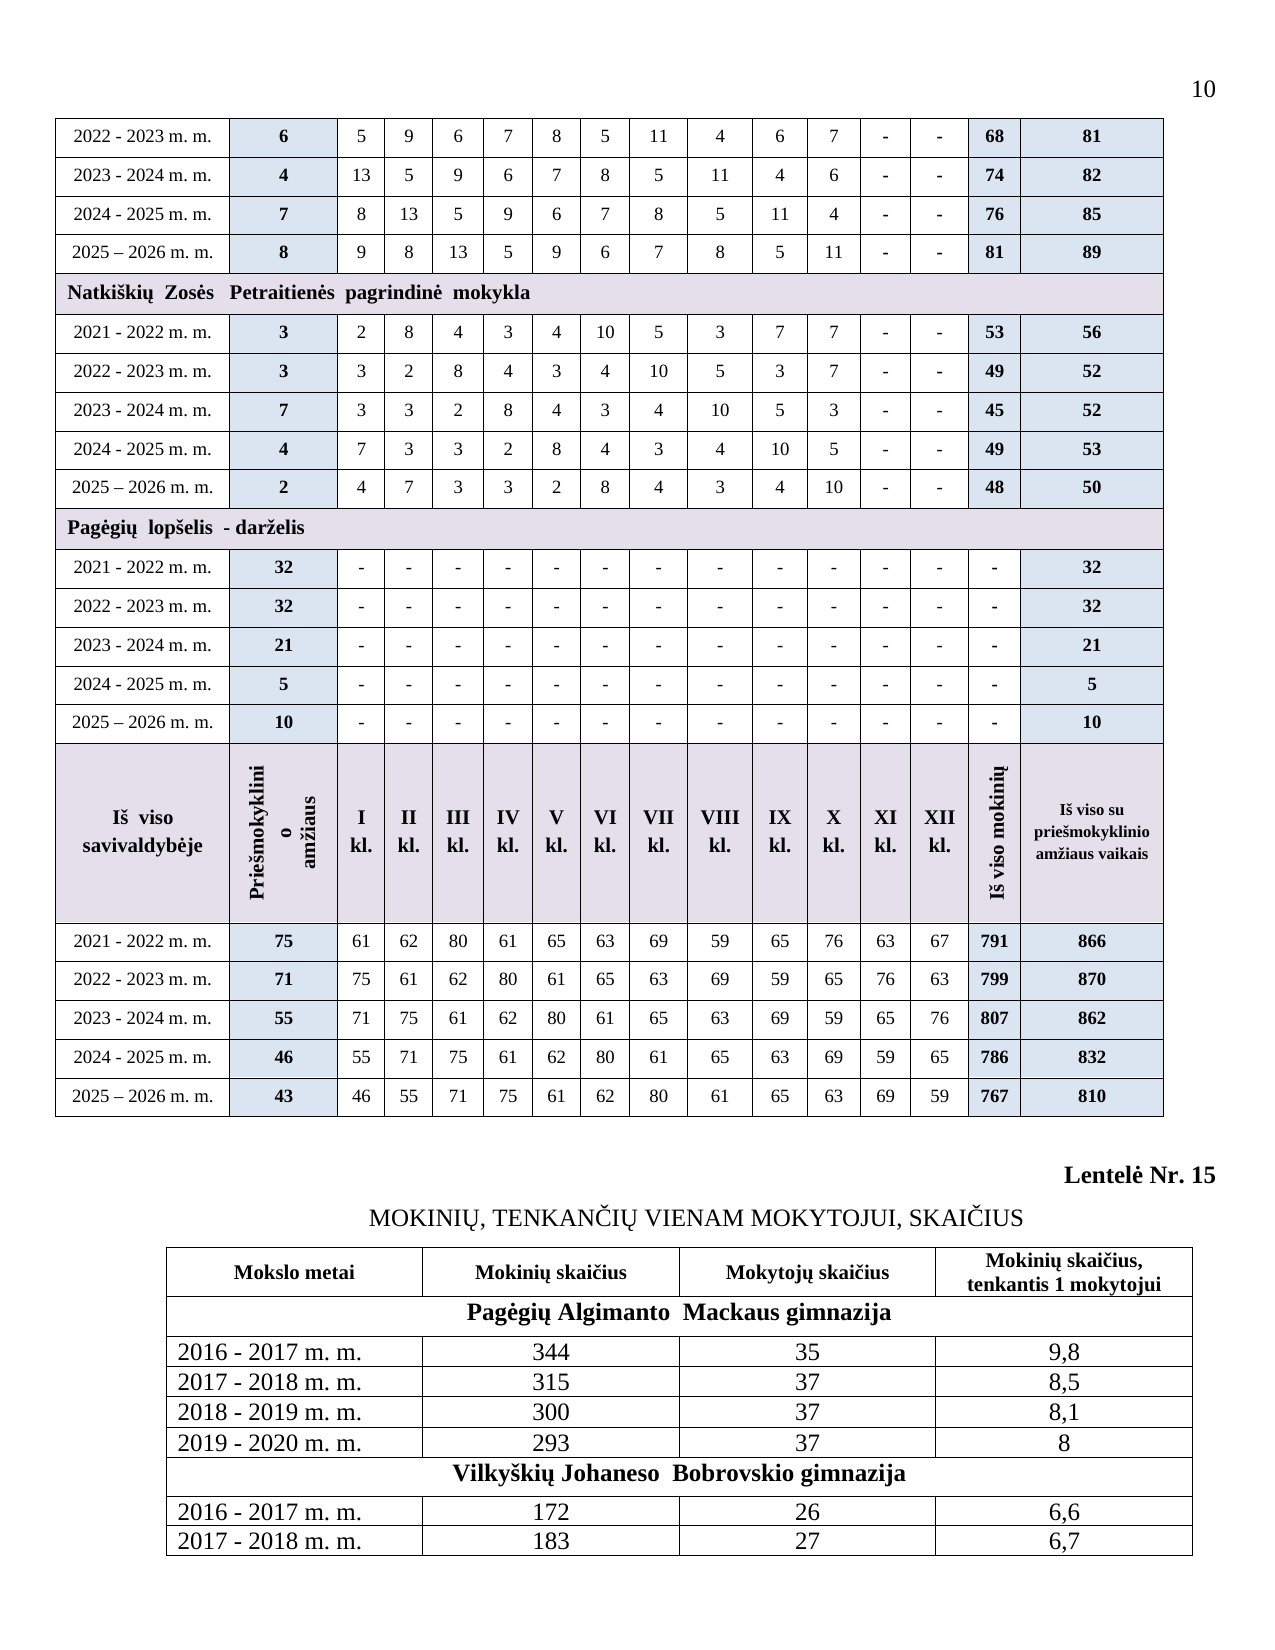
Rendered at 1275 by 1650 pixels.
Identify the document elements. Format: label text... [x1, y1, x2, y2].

table_cell 80 [433, 924, 483, 961]
table_cell 55 [230, 1001, 337, 1039]
table_cell 6 [581, 235, 629, 273]
table_cell 75 [484, 1079, 532, 1116]
table_cell 8 [688, 235, 752, 273]
table_cell 3 [688, 315, 752, 353]
table_cell 8 [338, 197, 384, 234]
table_cell 9,8 [936, 1337, 1192, 1366]
table_cell 69 [861, 1079, 910, 1116]
table_cell - [969, 628, 1020, 666]
table_cell 4 [581, 432, 629, 469]
table_cell 50 [1021, 470, 1163, 508]
table_cell 21 [230, 628, 337, 666]
table_cell 62 [484, 1001, 532, 1039]
table_cell 76 [911, 1001, 968, 1039]
table_cell 5 [753, 235, 807, 273]
table_cell 37 [680, 1397, 935, 1427]
table_cell X kl. [808, 744, 860, 922]
table_cell 48 [969, 470, 1020, 508]
table_cell 61 [484, 1040, 532, 1077]
table_cell 68 [969, 119, 1020, 157]
table_cell - [581, 550, 629, 588]
table_cell - [433, 550, 483, 588]
table_cell XII kl. [911, 744, 968, 922]
table_cell 67 [911, 924, 968, 961]
table_cell - [338, 550, 384, 588]
table_cell 3 [753, 354, 807, 392]
table_cell - [861, 589, 910, 627]
table_cell - [433, 705, 483, 743]
table_cell 82 [1021, 158, 1163, 196]
table_cell 172 [423, 1497, 679, 1525]
table_cell - [808, 550, 860, 588]
table_cell 61 [688, 1079, 752, 1116]
table_cell 3 [433, 432, 483, 469]
table_cell 6 [533, 197, 580, 234]
table_cell 4 [688, 432, 752, 469]
table_cell 7 [808, 119, 860, 157]
table_cell 2021 - 2022 m. [56, 315, 229, 353]
table_cell 61 [533, 962, 580, 1000]
table_cell 71 [338, 1001, 384, 1039]
table_cell 2 [484, 432, 532, 469]
table_cell 9 [338, 235, 384, 273]
table_cell 2017 - 2018 m. [167, 1367, 422, 1396]
table_cell 56 [1021, 315, 1163, 353]
table_cell - [484, 550, 532, 588]
table_cell - [911, 432, 968, 469]
table_cell - [808, 705, 860, 743]
table_cell 59 [753, 962, 807, 1000]
table_cell - [688, 589, 752, 627]
table_cell - [969, 705, 1020, 743]
table_cell - [630, 589, 687, 627]
table_cell 8 [484, 393, 532, 431]
table_cell 6 [753, 119, 807, 157]
table_cell 3 [484, 315, 532, 353]
table_cell 3 [385, 432, 432, 469]
table_cell - [581, 667, 629, 704]
table_cell 9 [385, 119, 432, 157]
table_cell 2 [230, 470, 337, 508]
table_cell - [385, 628, 432, 666]
table_cell - [533, 628, 580, 666]
table_cell - [581, 628, 629, 666]
table_cell - [861, 158, 910, 196]
table_cell Priešmokyklinio amžiaus vaikų skaičius [230, 744, 337, 922]
table_cell 80 [630, 1079, 687, 1116]
table_cell 52 [1021, 354, 1163, 392]
table_cell 4 [338, 470, 384, 508]
table_cell - [969, 550, 1020, 588]
table_cell 61 [433, 1001, 483, 1039]
table_cell 10 [688, 393, 752, 431]
table_cell 2016 - 2017 m. [167, 1337, 422, 1366]
table_cell 8 [385, 315, 432, 353]
table_cell 7 [338, 432, 384, 469]
table_cell 799 [969, 962, 1020, 1000]
table_cell Iš viso savivaldybėje [56, 744, 229, 922]
table_cell - [533, 705, 580, 743]
table_cell 807 [969, 1001, 1020, 1039]
table_cell 27 [680, 1526, 935, 1555]
table_cell 32 [230, 550, 337, 588]
table_cell 62 [385, 924, 432, 961]
table_cell 63 [753, 1040, 807, 1077]
table_cell 62 [533, 1040, 580, 1077]
table_cell V kl. [533, 744, 580, 922]
table_cell - [911, 628, 968, 666]
table_cell 75 [385, 1001, 432, 1039]
table_cell 2022 - 2023 m. [56, 962, 229, 1000]
table_cell 8 [533, 119, 580, 157]
table_cell - [911, 705, 968, 743]
table_cell - [911, 393, 968, 431]
table_cell - [533, 589, 580, 627]
table_cell 62 [433, 962, 483, 1000]
table_cell 8 [581, 470, 629, 508]
table_cell 10 [581, 315, 629, 353]
table_cell 2019 - 2020 m. m. [167, 1428, 422, 1457]
table_cell 26 [680, 1497, 935, 1525]
table_cell 53 [969, 315, 1020, 353]
table_cell 2 [533, 470, 580, 508]
table_cell 32 [1021, 589, 1163, 627]
table_cell 315 [423, 1367, 679, 1396]
table_cell - [753, 589, 807, 627]
table_cell 7 [230, 197, 337, 234]
table_cell 59 [911, 1079, 968, 1116]
table_cell 862 [1021, 1001, 1163, 1039]
table_cell - [433, 589, 483, 627]
table_cell 5 [688, 354, 752, 392]
table_cell 4 [533, 393, 580, 431]
table_cell 81 [969, 235, 1020, 273]
table_cell - [338, 667, 384, 704]
table_cell 5 [433, 197, 483, 234]
table_cell - [911, 667, 968, 704]
table_cell - [861, 393, 910, 431]
table_cell 13 [385, 197, 432, 234]
table_cell - [630, 550, 687, 588]
table_cell 76 [808, 924, 860, 961]
table_cell 8 [230, 235, 337, 273]
table_cell VIII kl. [688, 744, 752, 922]
table_cell 74 [969, 158, 1020, 196]
table_cell 65 [630, 1001, 687, 1039]
table_cell 46 [338, 1079, 384, 1116]
table_cell 8 [385, 235, 432, 273]
table_cell VII kl. [630, 744, 687, 922]
table_cell 2018 - 2019 m. [167, 1397, 422, 1427]
table_cell - [688, 550, 752, 588]
table_header Mokytojų skaičius [680, 1248, 935, 1296]
table_cell - [861, 119, 910, 157]
table_cell 61 [630, 1040, 687, 1077]
table_cell 2023 - 2024 m. [56, 393, 229, 431]
table_cell 49 [969, 354, 1020, 392]
table_cell - [911, 354, 968, 392]
table_cell 46 [230, 1040, 337, 1077]
table_cell - [385, 705, 432, 743]
table_cell 80 [533, 1001, 580, 1039]
table_cell 11 [630, 119, 687, 157]
table_cell 80 [581, 1040, 629, 1077]
table_cell 75 [230, 924, 337, 961]
table_cell 7 [581, 197, 629, 234]
table_cell 61 [533, 1079, 580, 1116]
table_cell - [861, 315, 910, 353]
table_cell 3 [688, 470, 752, 508]
table_cell 4 [808, 197, 860, 234]
table_cell 2021 - 2022 m. [56, 550, 229, 588]
table_cell 69 [808, 1040, 860, 1077]
table_cell 75 [338, 962, 384, 1000]
table_cell 4 [533, 315, 580, 353]
table_cell 5 [581, 119, 629, 157]
table_cell 10 [808, 470, 860, 508]
table_cell 55 [338, 1040, 384, 1077]
table_cell 5 [808, 432, 860, 469]
table_cell 7 [808, 315, 860, 353]
table_cell - [861, 354, 910, 392]
table_cell 6 [230, 119, 337, 157]
table_cell - [861, 470, 910, 508]
table_cell 767 [969, 1079, 1020, 1116]
table_cell - [911, 315, 968, 353]
table_cell 5 [230, 667, 337, 704]
table_cell 2023 - 2024 m. [56, 158, 229, 196]
table_cell - [808, 589, 860, 627]
table_cell 3 [533, 354, 580, 392]
table_cell 2022 - 2023 m. [56, 354, 229, 392]
table_cell - [808, 628, 860, 666]
table_cell 37 [680, 1428, 935, 1457]
table_cell 71 [385, 1040, 432, 1077]
table_cell 2017 - 2018 m. [167, 1526, 422, 1555]
table_cell 2024 - 2025 m. [56, 197, 229, 234]
table_cell 63 [861, 924, 910, 961]
table_cell 8 [433, 354, 483, 392]
table_cell - [861, 550, 910, 588]
table_cell 62 [581, 1079, 629, 1116]
table_cell 32 [1021, 550, 1163, 588]
table_cell - [385, 589, 432, 627]
table_cell 43 [230, 1079, 337, 1116]
table_cell 810 [1021, 1079, 1163, 1116]
table_cell 59 [861, 1040, 910, 1077]
table_cell 49 [969, 432, 1020, 469]
table_cell 7 [533, 158, 580, 196]
table_cell 32 [230, 589, 337, 627]
table_cell 2024 - 2025 m. [56, 432, 229, 469]
table_cell 69 [630, 924, 687, 961]
table_cell II kl. [385, 744, 432, 922]
table_cell 9 [433, 158, 483, 196]
table_cell 55 [385, 1079, 432, 1116]
table_cell 5 [688, 197, 752, 234]
table_cell 89 [1021, 235, 1163, 273]
table_cell Vilkyškių Johaneso Bobrovskio gimnazija [167, 1458, 1192, 1496]
table_cell 53 [1021, 432, 1163, 469]
table_cell 65 [688, 1040, 752, 1077]
table_cell 293 [423, 1428, 679, 1457]
table_cell 21 [1021, 628, 1163, 666]
table_cell 3 [808, 393, 860, 431]
table_cell I kl. [338, 744, 384, 922]
table_cell 870 [1021, 962, 1163, 1000]
table_cell 65 [533, 924, 580, 961]
table_cell 37 [680, 1367, 935, 1396]
table_cell 5 [338, 119, 384, 157]
table_cell - [969, 589, 1020, 627]
table_cell - [338, 628, 384, 666]
table_cell 9 [533, 235, 580, 273]
table_cell 13 [338, 158, 384, 196]
table_cell 63 [911, 962, 968, 1000]
table_cell 4 [688, 119, 752, 157]
table_cell Iš viso su priešmokyklinio amžiaus vaikais [1021, 744, 1163, 922]
table_cell 791 [969, 924, 1020, 961]
table_cell 344 [423, 1337, 679, 1366]
table_cell 2 [338, 315, 384, 353]
table_cell IV kl. [484, 744, 532, 922]
table_cell 2025 – 2026 m. m. [56, 1079, 229, 1116]
table_cell 3 [338, 393, 384, 431]
table_cell - [630, 705, 687, 743]
table_cell - [911, 589, 968, 627]
table_cell 65 [861, 1001, 910, 1039]
table_cell 6 [484, 158, 532, 196]
table_cell - [911, 119, 968, 157]
table_cell 10 [1021, 705, 1163, 743]
table_cell 8 [581, 158, 629, 196]
table_cell 7 [630, 235, 687, 273]
table_cell - [385, 667, 432, 704]
table_cell 2 [433, 393, 483, 431]
table_cell 80 [484, 962, 532, 1000]
table_cell 63 [688, 1001, 752, 1039]
table_cell 7 [385, 470, 432, 508]
table_cell 10 [230, 705, 337, 743]
table_cell 5 [484, 235, 532, 273]
table_cell 2025 – 2026 m. m. [56, 470, 229, 508]
table_cell Iš viso mokinių [969, 744, 1020, 922]
table_cell 5 [1021, 667, 1163, 704]
table_cell 4 [753, 470, 807, 508]
table_cell - [484, 705, 532, 743]
table_cell 3 [230, 315, 337, 353]
table_cell 59 [808, 1001, 860, 1039]
table_cell 11 [808, 235, 860, 273]
table_cell - [484, 667, 532, 704]
table_cell 786 [969, 1040, 1020, 1077]
table_cell 4 [484, 354, 532, 392]
table_cell - [753, 628, 807, 666]
table_cell 2024 - 2025 m. [56, 1040, 229, 1077]
table_cell 6 [808, 158, 860, 196]
table_cell 2023 - 2024 m. [56, 1001, 229, 1039]
table_cell 75 [433, 1040, 483, 1077]
table_cell - [338, 589, 384, 627]
table_cell - [911, 235, 968, 273]
table_cell - [630, 628, 687, 666]
table_cell - [630, 667, 687, 704]
table_cell - [753, 667, 807, 704]
table_cell 10 [630, 354, 687, 392]
table_cell 11 [688, 158, 752, 196]
table_cell Pagėgių Algimanto Mackaus gimnazija [167, 1297, 1192, 1336]
table_cell 71 [230, 962, 337, 1000]
table_cell - [861, 197, 910, 234]
table_cell 65 [808, 962, 860, 1000]
table_cell 3 [385, 393, 432, 431]
table_cell 3 [581, 393, 629, 431]
table_cell - [484, 589, 532, 627]
table_cell 5 [753, 393, 807, 431]
table_cell 3 [630, 432, 687, 469]
table_cell 5 [630, 315, 687, 353]
table_cell - [911, 158, 968, 196]
text Lentelė Nr. 15 [177, 1160, 1216, 1189]
table_cell 3 [338, 354, 384, 392]
table_cell 69 [688, 962, 752, 1000]
table_cell 63 [808, 1079, 860, 1116]
table_cell 7 [484, 119, 532, 157]
table_header Mokslo metai [167, 1248, 422, 1296]
table_cell XI kl. [861, 744, 910, 922]
table_cell 5 [385, 158, 432, 196]
table_cell - [753, 705, 807, 743]
table_cell 183 [423, 1526, 679, 1555]
table_cell 35 [680, 1337, 935, 1366]
table_cell - [911, 197, 968, 234]
table_cell III kl. [433, 744, 483, 922]
table_cell 866 [1021, 924, 1163, 961]
table_cell 2 [385, 354, 432, 392]
table_cell 2023 - 2024 m. [56, 628, 229, 666]
table_cell 6,7 [936, 1526, 1192, 1555]
table_cell 2025 – 2026 m. m. [56, 705, 229, 743]
table_cell 65 [581, 962, 629, 1000]
table_cell 65 [911, 1040, 968, 1077]
table_cell 13 [433, 235, 483, 273]
table_cell 6 [433, 119, 483, 157]
table_cell Pagėgių lopšelis - darželis [56, 509, 1163, 549]
table_cell 2021 - 2022 m. [56, 924, 229, 961]
table_cell - [581, 705, 629, 743]
table_cell - [911, 550, 968, 588]
table_cell 85 [1021, 197, 1163, 234]
table_cell 2025 – 2026 m. m. [56, 235, 229, 273]
table_cell 63 [630, 962, 687, 1000]
table_cell - [533, 550, 580, 588]
table_cell 3 [433, 470, 483, 508]
table_cell 7 [753, 315, 807, 353]
table_header Mokinių skaičius [423, 1248, 679, 1296]
table_cell - [753, 550, 807, 588]
table_cell 7 [808, 354, 860, 392]
table_cell 5 [630, 158, 687, 196]
table_cell - [688, 705, 752, 743]
table_cell 81 [1021, 119, 1163, 157]
table_cell 4 [433, 315, 483, 353]
table_cell 65 [753, 924, 807, 961]
table_cell 61 [484, 924, 532, 961]
table_cell 7 [230, 393, 337, 431]
table_header Mokinių skaičius, tenkantis 1 mokytojui [936, 1248, 1192, 1296]
table_cell - [969, 667, 1020, 704]
table_cell - [861, 432, 910, 469]
table_cell 63 [581, 924, 629, 961]
table_cell - [808, 667, 860, 704]
table_cell - [581, 589, 629, 627]
table_cell 52 [1021, 393, 1163, 431]
table_cell 61 [338, 924, 384, 961]
table_cell - [433, 628, 483, 666]
table_cell 4 [230, 158, 337, 196]
table_cell - [688, 667, 752, 704]
table_cell 76 [861, 962, 910, 1000]
table_cell 10 [753, 432, 807, 469]
table_cell 65 [753, 1079, 807, 1116]
table_cell 8 [533, 432, 580, 469]
table_cell VI kl. [581, 744, 629, 922]
table_cell 69 [753, 1001, 807, 1039]
table_cell Natkiškių Zosės Petraitienės pagrindinė mokykla [56, 274, 1163, 314]
table_cell 3 [484, 470, 532, 508]
table_cell 8,5 [936, 1367, 1192, 1396]
table_cell 11 [753, 197, 807, 234]
table_cell 832 [1021, 1040, 1163, 1077]
table_cell 4 [581, 354, 629, 392]
table_cell 8 [630, 197, 687, 234]
table_cell - [861, 705, 910, 743]
table_cell 2022 - 2023 m. [56, 589, 229, 627]
table_cell 59 [688, 924, 752, 961]
table_cell 2022 - 2023 m. [56, 119, 229, 157]
table_cell 71 [433, 1079, 483, 1116]
table_cell 76 [969, 197, 1020, 234]
table_cell 61 [581, 1001, 629, 1039]
table_cell - [385, 550, 432, 588]
table_cell 2024 - 2025 m. [56, 667, 229, 704]
table_cell 8 [936, 1428, 1192, 1457]
table_cell 4 [230, 432, 337, 469]
table_cell 45 [969, 393, 1020, 431]
table_cell - [861, 235, 910, 273]
table_cell - [861, 628, 910, 666]
table_cell - [688, 628, 752, 666]
table_cell 8,1 [936, 1397, 1192, 1427]
table_cell - [484, 628, 532, 666]
table_cell - [533, 667, 580, 704]
table_cell 61 [385, 962, 432, 1000]
table_cell 300 [423, 1397, 679, 1427]
table_cell 4 [753, 158, 807, 196]
table_cell - [911, 470, 968, 508]
table_cell - [433, 667, 483, 704]
table_cell - [861, 667, 910, 704]
table_cell - [338, 705, 384, 743]
table_cell 3 [230, 354, 337, 392]
table_cell 4 [630, 393, 687, 431]
text MOKINIŲ, TENKANČIŲ VIENAM MOKYTOJUI, SKAIČIUS [177, 1203, 1216, 1232]
table_cell IX kl. [753, 744, 807, 922]
table_cell 9 [484, 197, 532, 234]
table_cell 4 [630, 470, 687, 508]
table_cell 2016 - 2017 m. [167, 1497, 422, 1525]
table_cell 6,6 [936, 1497, 1192, 1525]
